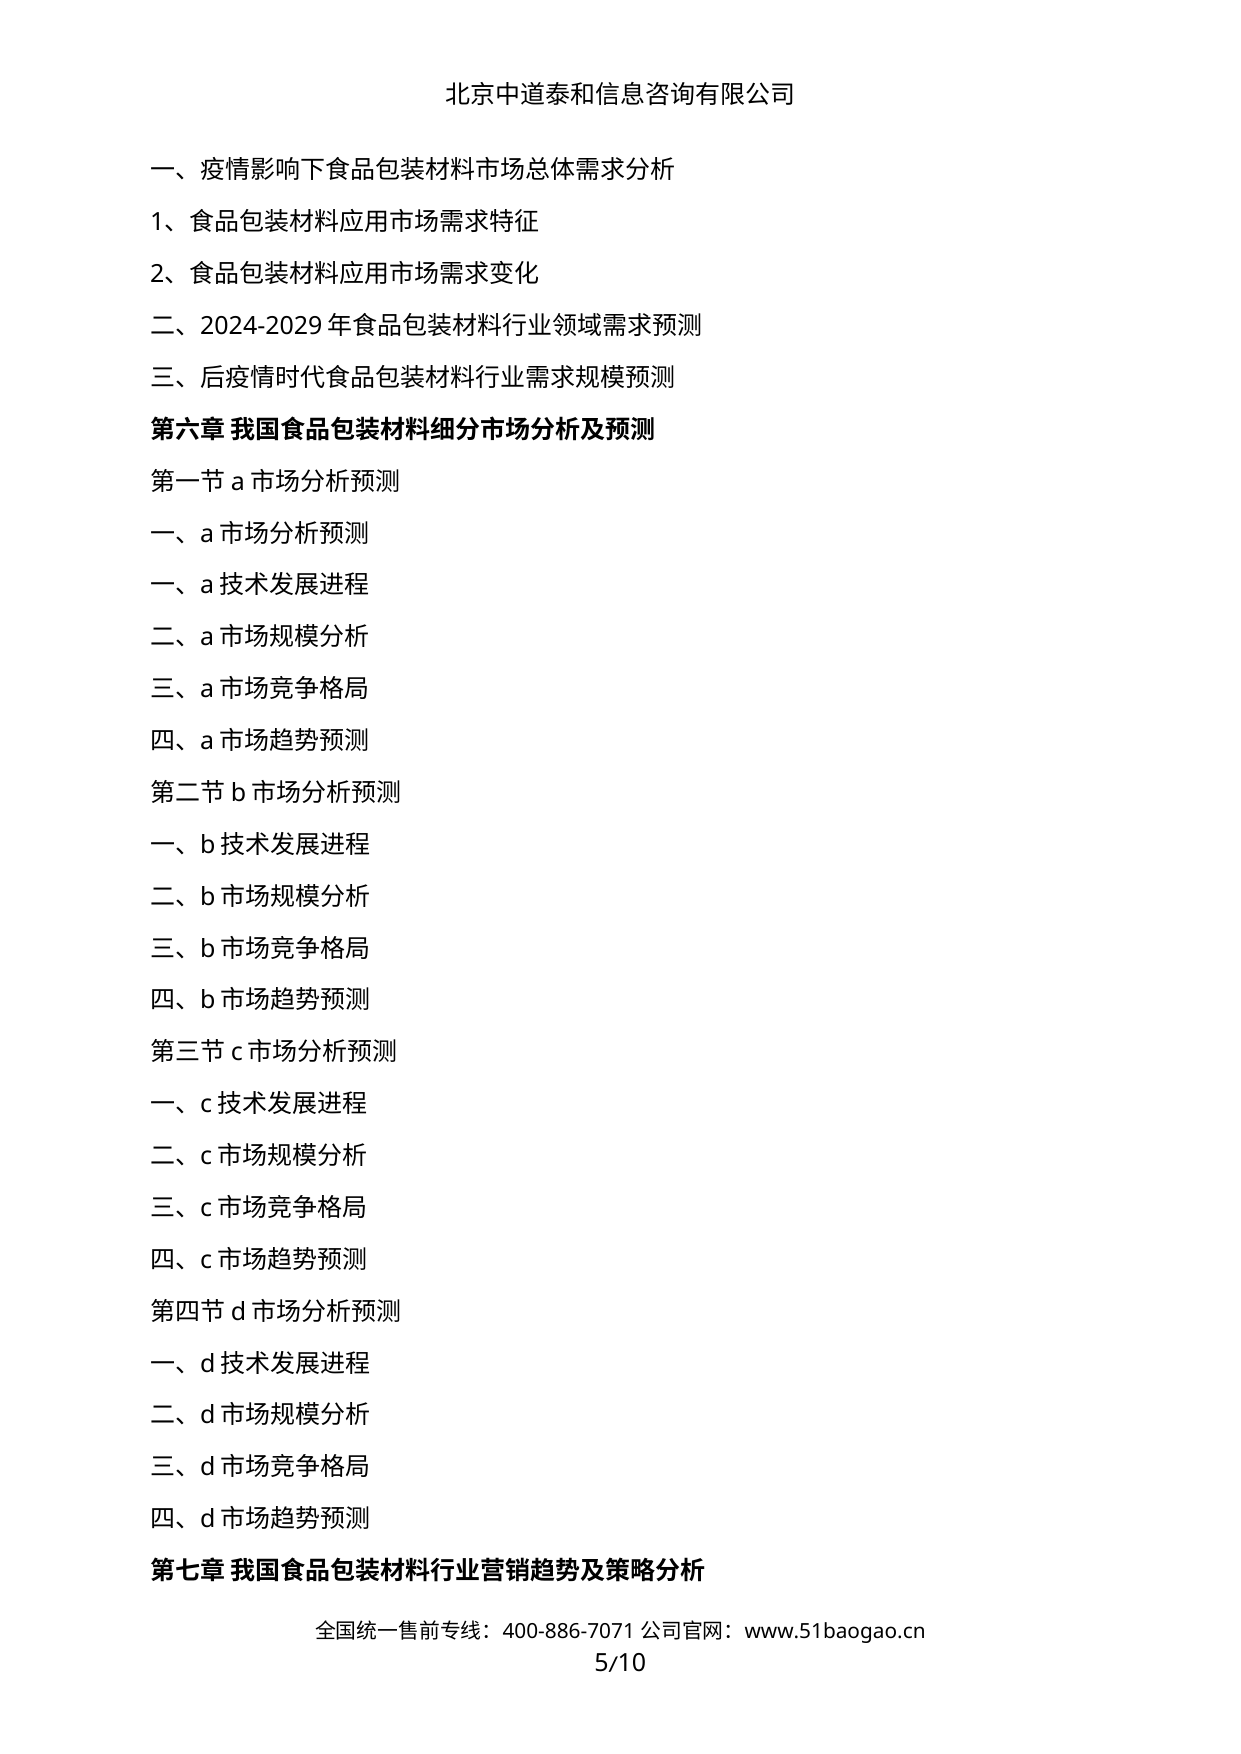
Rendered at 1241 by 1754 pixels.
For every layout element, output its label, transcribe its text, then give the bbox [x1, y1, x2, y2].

text 二、a市场规模分析 [150, 617, 1090, 653]
text 一、d技术发展进程 [150, 1343, 1090, 1379]
text 二、b市场规模分析 [150, 876, 1090, 912]
text 第四节 d市场分析预测 [150, 1291, 1090, 1327]
text 三、c市场竞争格局 [150, 1187, 1090, 1224]
text 第二节 b市场分析预测 [150, 772, 1090, 809]
text 一、b技术发展进程 [150, 824, 1090, 861]
text 二、2024-2029年食品包装材料行业领域需求预测 [150, 306, 1090, 342]
text 二、c市场规模分析 [150, 1136, 1090, 1172]
text 1、食品包装材料应用市场需求特征 [150, 202, 1090, 238]
text 三、b市场竞争格局 [150, 928, 1090, 964]
text 一、a市场分析预测 [150, 513, 1090, 549]
text 第一节 a市场分析预测 [150, 461, 1090, 497]
text 四、b市场趋势预测 [150, 980, 1090, 1016]
text 第三节 c市场分析预测 [150, 1032, 1090, 1068]
text 四、a市场趋势预测 [150, 721, 1090, 757]
text 2、食品包装材料应用市场需求变化 [150, 254, 1090, 290]
text 三、a市场竞争格局 [150, 669, 1090, 705]
text 第六章 我国食品包装材料细分市场分析及预测 [150, 409, 1090, 446]
text 一、疫情影响下食品包装材料市场总体需求分析 [150, 150, 1090, 186]
text 四、c市场趋势预测 [150, 1239, 1090, 1276]
text 三、d市场竞争格局 [150, 1447, 1090, 1483]
text 一、c技术发展进程 [150, 1084, 1090, 1120]
text 二、d市场规模分析 [150, 1395, 1090, 1431]
text 第七章 我国食品包装材料行业营销趋势及策略分析 [150, 1551, 1090, 1587]
text 三、后疫情时代食品包装材料行业需求规模预测 [150, 357, 1090, 394]
text 四、d市场趋势预测 [150, 1499, 1090, 1535]
text 一、a技术发展进程 [150, 565, 1090, 601]
